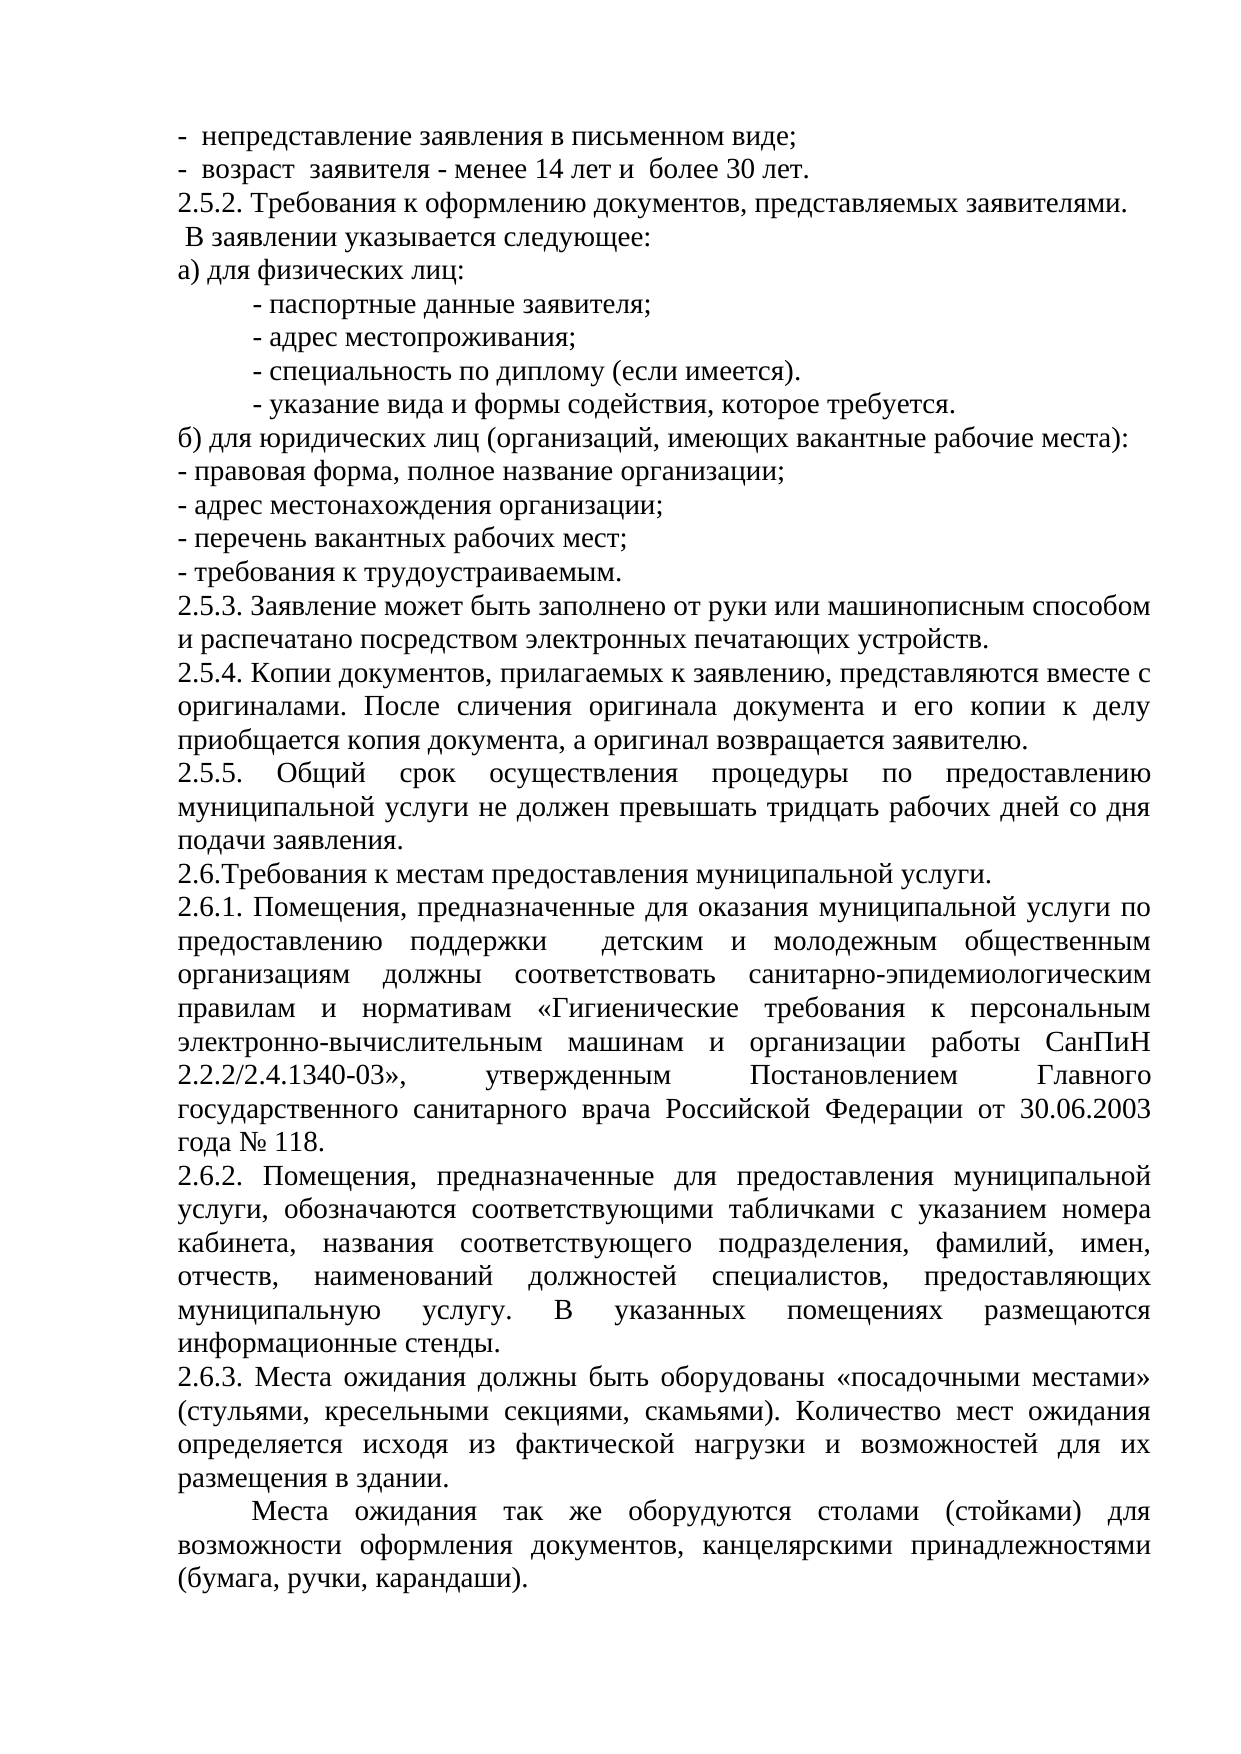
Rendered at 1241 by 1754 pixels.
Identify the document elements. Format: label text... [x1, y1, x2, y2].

text 2.5.4. Копии документов, прилагаемых к заявлению, представляются вместе с оригиналами. После сличения оригинала документа и его копии к делу приобщается копия документа, а оригинал возвращается заявителю. [177, 655, 1152, 755]
text 2.6.3. Места ожидания должны быть оборудованы «посадочными местами» (стульями, кресельными секциями, скамьями). Количество мест ожидания определяется исходя из фактической нагрузки и возможностей для их размещения в здании. [177, 1359, 1152, 1493]
text 2.5.5. Общий срок осуществления процедуры по предоставлению муниципальной услуги не должен превышать тридцать рабочих дней со дня подачи заявления. [177, 755, 1152, 856]
text - паспортные данные заявителя; [177, 286, 1152, 319]
text 2.5.3. Заявление может быть заполнено от руки или машинописным способом и распечатано посредством электронных печатающих устройств. [177, 588, 1152, 655]
text В заявлении указывается следующее: [177, 219, 1152, 252]
text 2.6.2. Помещения, предназначенные для предоставления муниципальной услуги, обозначаются соответствующими табличками с указанием номера кабинета, названия соответствующего подразделения, фамилий, имен, отчеств, наименований должностей специалистов, предоставляющих муниципальную услугу. В указанных помещениях размещаются информационные стенды. [177, 1158, 1152, 1359]
text 2.5.2. Требования к оформлению документов, представляемых заявителями. [177, 185, 1152, 219]
text - непредставление заявления в письменном виде; [177, 118, 1152, 152]
text 2.6.Требования к местам предоставления муниципальной услуги. [177, 856, 1152, 889]
text - указание вида и формы содействия, которое требуется. [177, 386, 1152, 420]
text - правовая форма, полное название организации; [177, 453, 1152, 487]
text Места ожидания так же оборудуются столами (стойками) для возможности оформления документов, канцелярскими принадлежностями (бумага, ручки, карандаши). [177, 1493, 1152, 1594]
text - перечень вакантных рабочих мест; [177, 521, 1152, 554]
text - адрес местопроживания; [177, 319, 1152, 353]
text 2.6.1. Помещения, предназначенные для оказания муниципальной услуги по предоставлению поддержки детским и молодежным общественным организациям должны соответствовать санитарно-эпидемиологическим правилам и нормативам «Гигиенические требования к персональным электронно-вычислительным машинам и организации работы СанПиН 2.2.2/2.4.1340-03», утвержденным Постановлением Главного государственного санитарного врача Российской Федерации от 30.06.2003 года № 118. [177, 889, 1152, 1158]
text - требования к трудоустраиваемым. [177, 554, 1152, 588]
text а) для физических лиц: [177, 252, 1152, 286]
text - возраст заявителя - менее 14 лет и более 30 лет. [177, 152, 1152, 185]
text б) для юридических лиц (организаций, имеющих вакантные рабочие места): [177, 420, 1152, 453]
text - адрес местонахождения организации; [177, 487, 1152, 521]
text - специальность по диплому (если имеется). [177, 353, 1152, 386]
